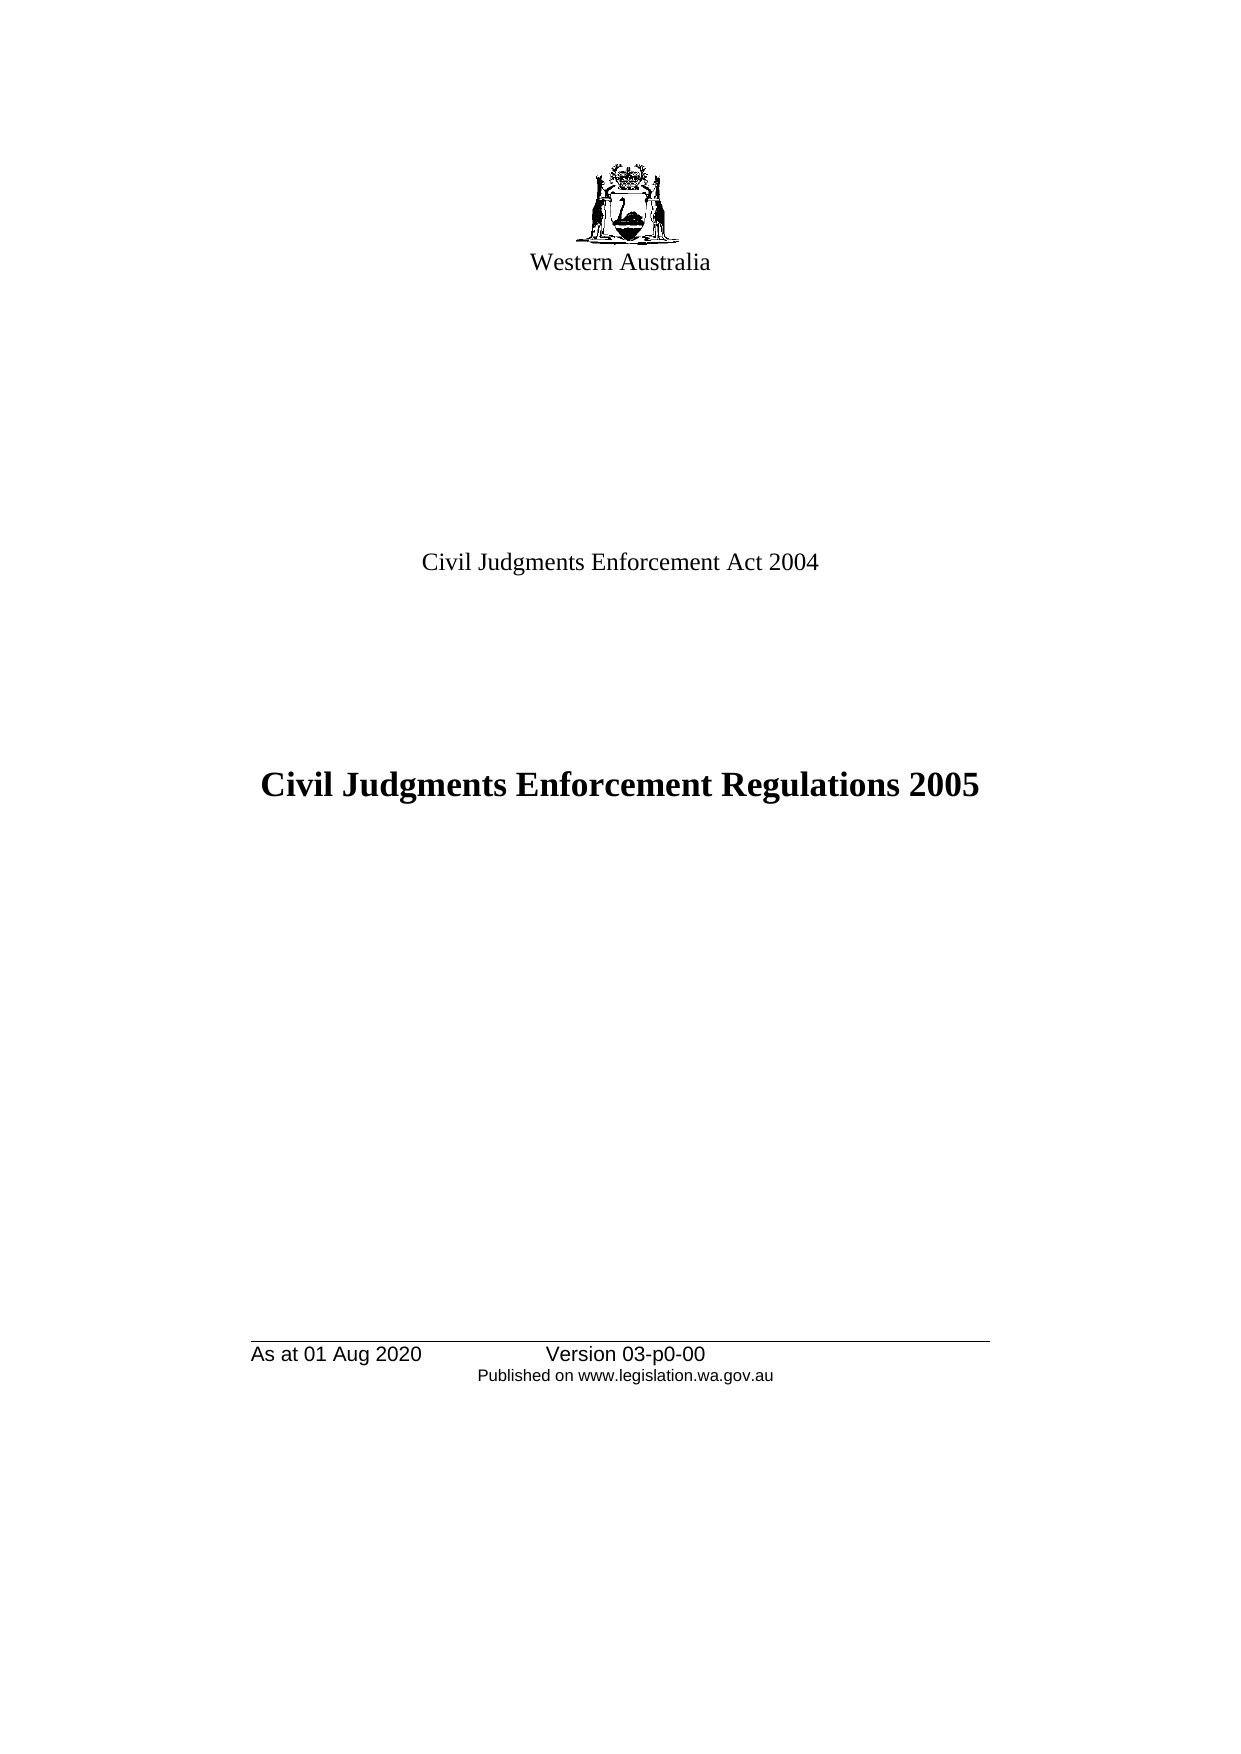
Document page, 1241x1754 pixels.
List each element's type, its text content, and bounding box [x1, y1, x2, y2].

text Civil Judgments Enforcement Regulations 2005 [251, 763, 990, 804]
text Western Australia [251, 247, 990, 276]
text Civil Judgments Enforcement Act 2004 [251, 547, 990, 576]
picture [575, 162, 679, 246]
